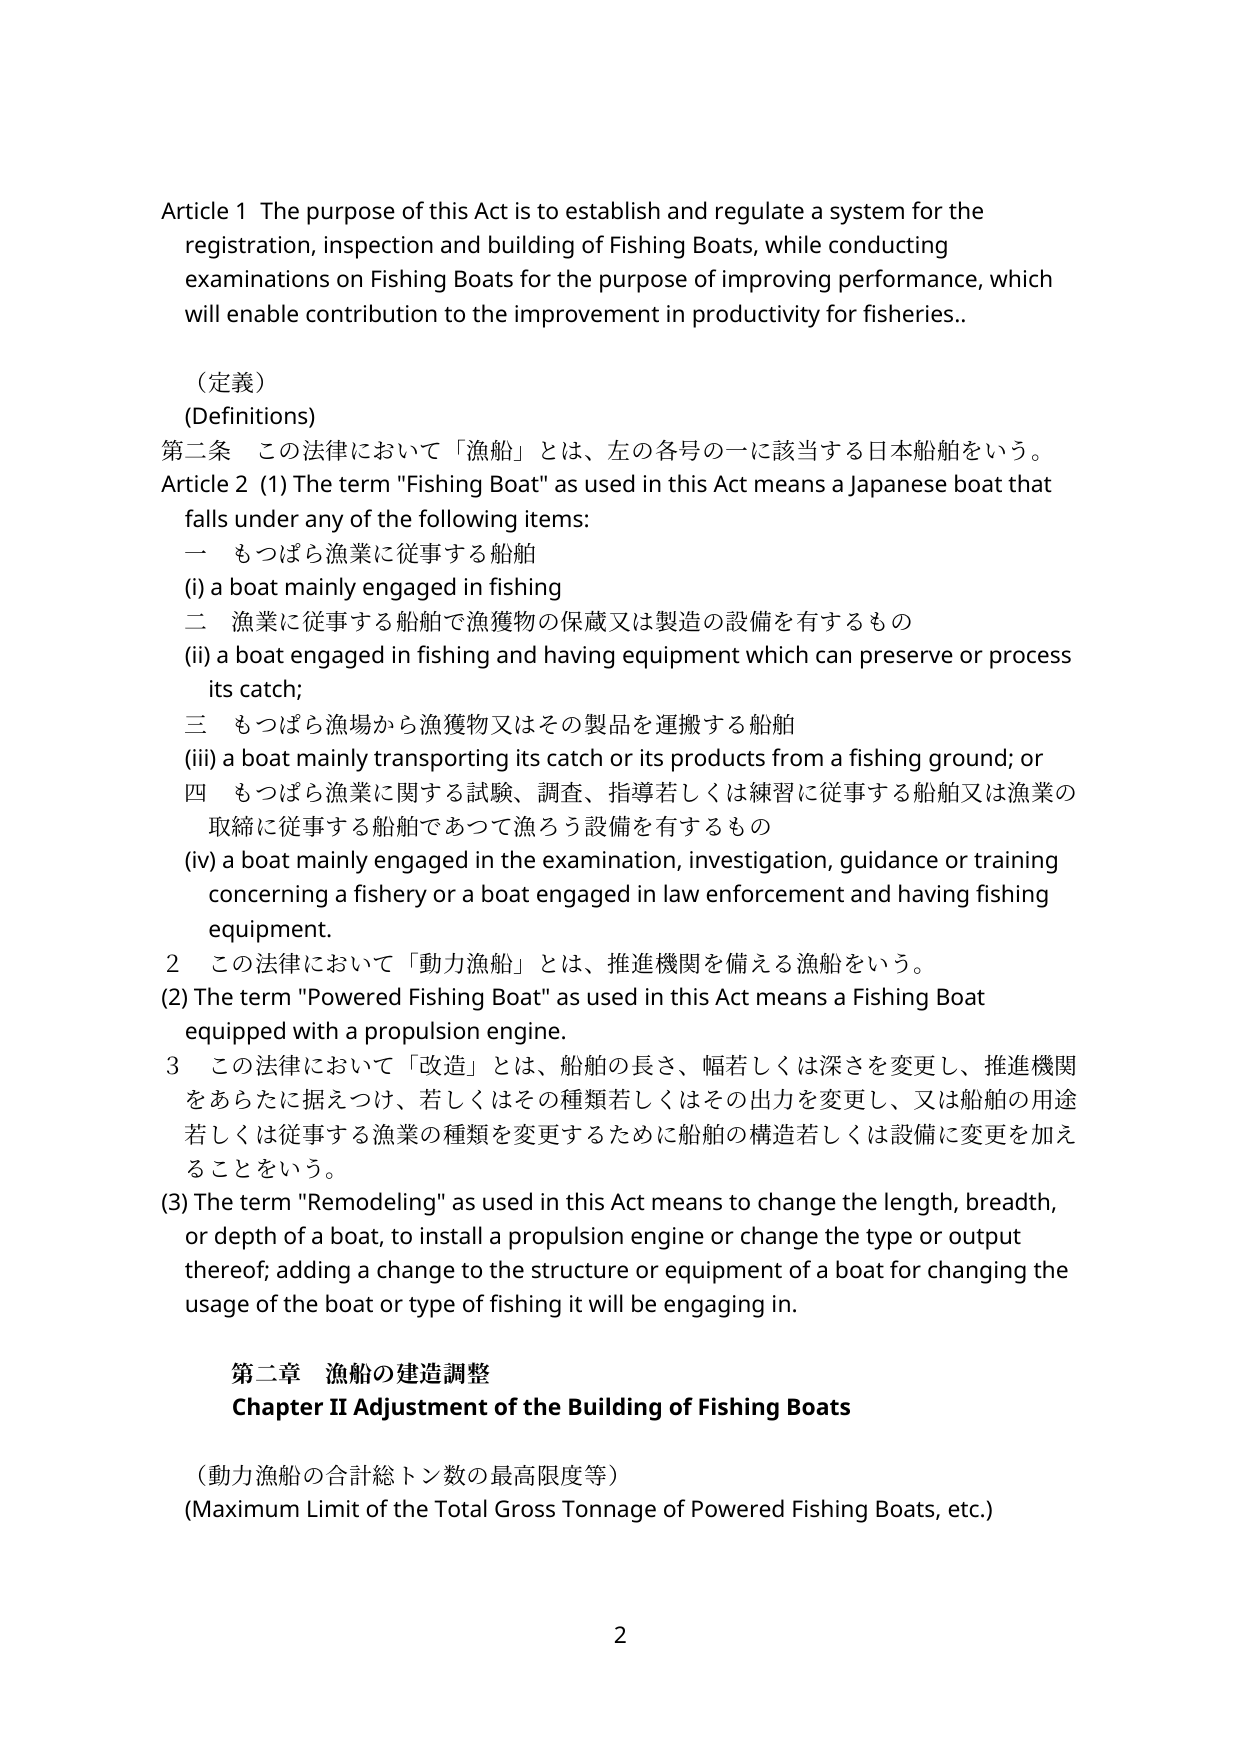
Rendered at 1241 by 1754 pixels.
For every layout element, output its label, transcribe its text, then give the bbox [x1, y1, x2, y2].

text (3) The term "Remodeling" as used in this Act means to change the length, breadth, or depth of a boat, to install a propulsion engine or change the type or output thereof; adding a change to the structure or equipment of a boat for changing the usage of the boat or type of fishing it will be engaging in. [161, 1184, 1079, 1321]
text ２ この法律において「動力漁船」とは、推進機関を備える漁船をいう。 [161, 945, 1079, 979]
text Chapter II Adjustment of the Building of Fishing Boats [230, 1389, 1079, 1424]
text Article 1 The purpose of this Act is to establish and regulate a system for the registration, inspection and building of Fishing Boats, while conducting examinations on Fishing Boats for the purpose of improving performance, which will enable contribution to the improvement in productivity for fisheries.. [161, 194, 1079, 330]
text Article 2 (1) The term "Fishing Boat" as used in this Act means a Japanese boat that falls under any of the following items: [161, 467, 1079, 535]
text 二 漁業に従事する船舶で漁獲物の保蔵又は製造の設備を有するもの [184, 604, 1079, 638]
text （動力漁船の合計総トン数の最高限度等） [184, 1458, 1079, 1492]
text (2) The term "Powered Fishing Boat" as used in this Act means a Fishing Boat equipped with a propulsion engine. [161, 979, 1079, 1048]
text 三 もつぱら漁場から漁獲物又はその製品を運搬する船舶 [184, 706, 1079, 740]
text ３ この法律において「改造」とは、船舶の長さ、幅若しくは深さを変更し、推進機関をあらたに据えつけ、若しくはその種類若しくはその出力を変更し、又は船舶の用途若しくは従事する漁業の種類を変更するために船舶の構造若しくは設備に変更を加えることをいう。 [161, 1048, 1079, 1184]
text (ii) a boat engaged in fishing and having equipment which can preserve or process its catch; [184, 638, 1079, 706]
text (i) a boat mainly engaged in fishing [184, 569, 1079, 604]
text 四 もつぱら漁業に関する試験、調査、指導若しくは練習に従事する船舶又は漁業の取締に従事する船舶であつて漁ろう設備を有するもの [184, 774, 1079, 843]
text (Definitions) [184, 399, 1079, 433]
text 一 もつぱら漁業に従事する船舶 [184, 535, 1079, 569]
text 第二条 この法律において「漁船」とは、左の各号の一に該当する日本船舶をいう。 [161, 433, 1079, 467]
text (Maximum Limit of the Total Gross Tonnage of Powered Fishing Boats, etc.) [184, 1492, 1079, 1526]
text 第二章 漁船の建造調整 [230, 1355, 1079, 1389]
text (iv) a boat mainly engaged in the examination, investigation, guidance or training concerning a fishery or a boat engaged in law enforcement and having fishing equipment. [184, 843, 1079, 945]
text （定義） [184, 364, 1079, 399]
text (iii) a boat mainly transporting its catch or its products from a fishing ground; or [184, 740, 1079, 774]
